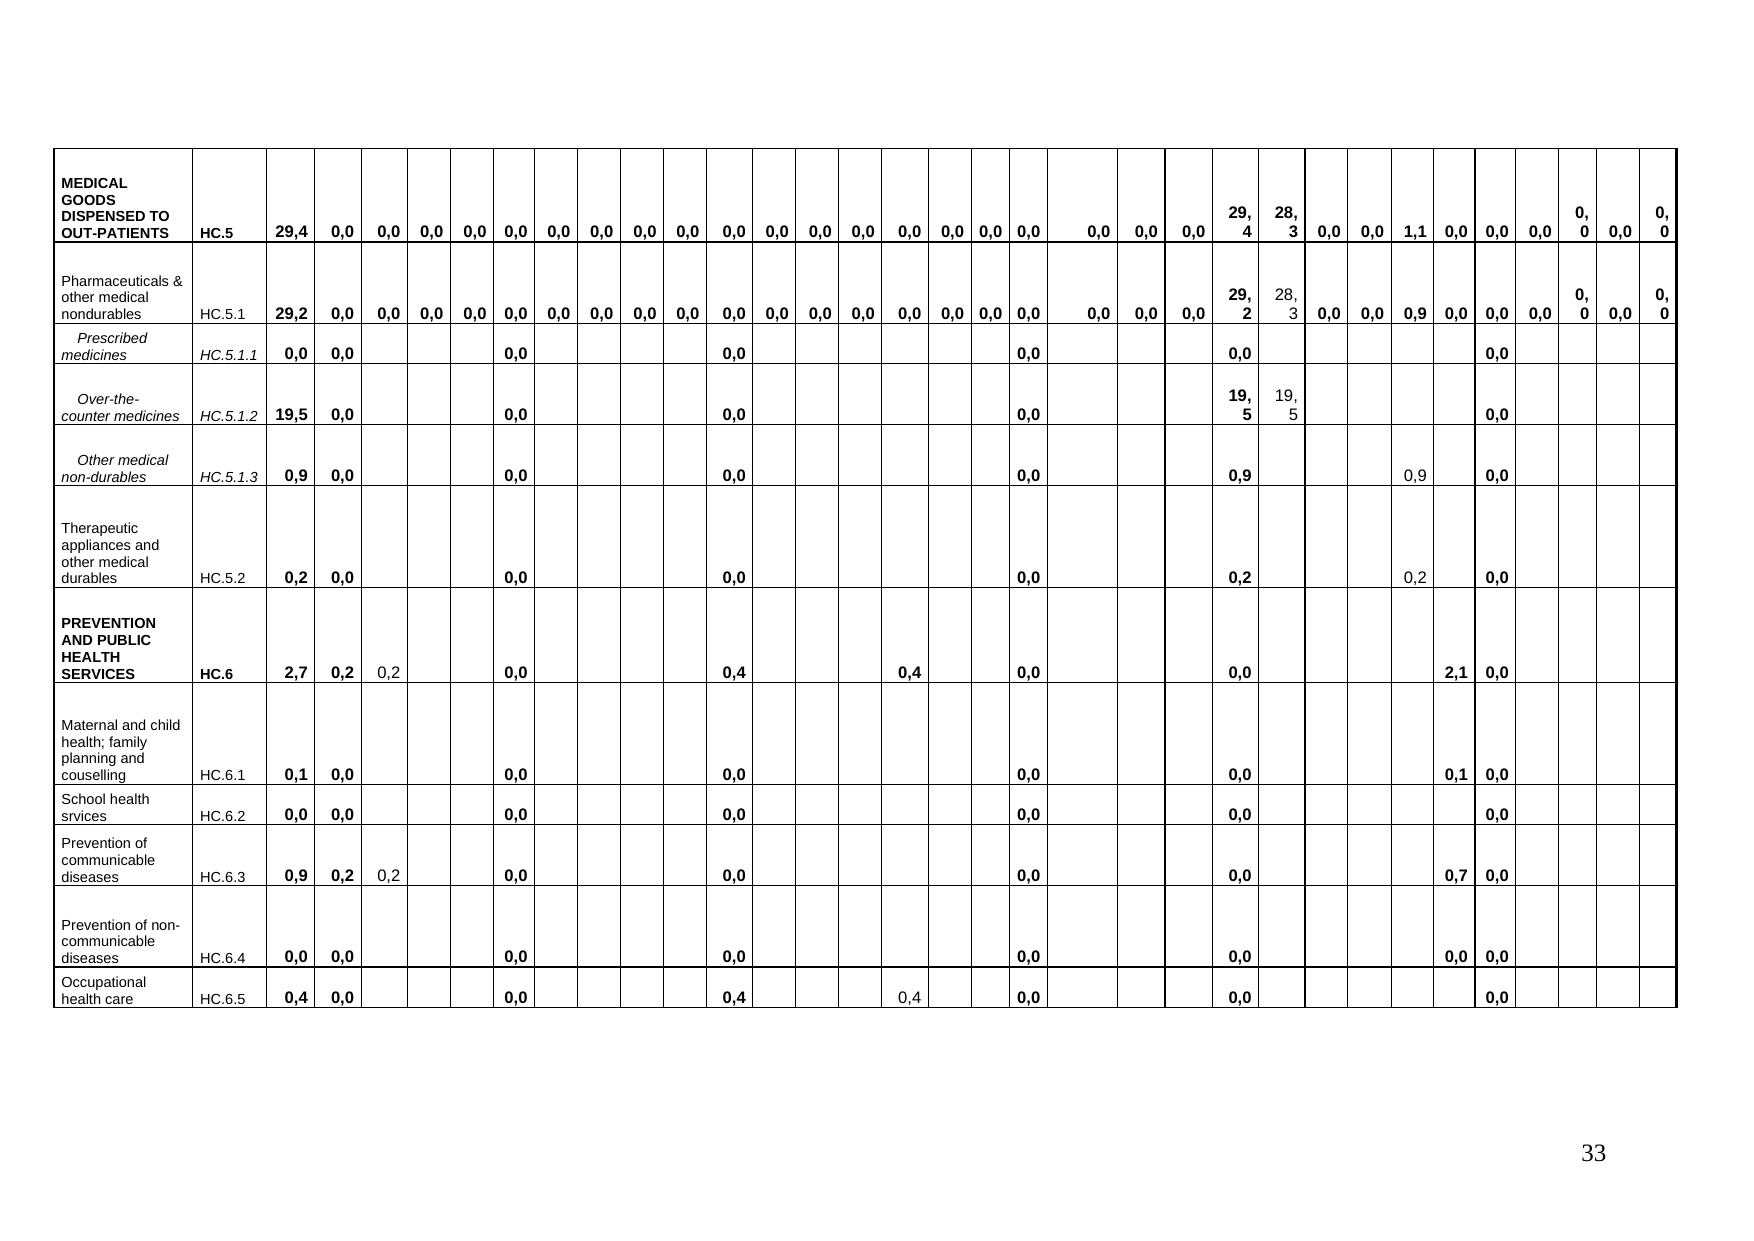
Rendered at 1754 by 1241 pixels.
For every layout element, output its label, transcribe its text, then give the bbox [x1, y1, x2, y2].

table_cell 0,0 [707, 364, 752, 424]
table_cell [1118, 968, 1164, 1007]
table_cell [408, 486, 450, 587]
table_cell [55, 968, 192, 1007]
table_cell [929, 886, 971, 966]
table_cell 0,0 [1010, 324, 1047, 363]
table_cell [796, 486, 838, 587]
table_cell 0,0 [1476, 149, 1515, 241]
table_cell [796, 364, 838, 424]
table_cell [621, 886, 663, 966]
table_cell [664, 825, 706, 885]
table_cell [839, 486, 881, 587]
table_cell 0,0 [494, 886, 534, 966]
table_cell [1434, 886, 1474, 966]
table_cell 0,0 [621, 243, 663, 323]
table_cell 0,0 [972, 243, 1009, 323]
table_cell HC.6.2 [193, 785, 266, 824]
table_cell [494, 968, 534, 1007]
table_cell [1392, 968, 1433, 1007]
table_cell [1348, 825, 1391, 885]
table_cell Other medical non-durables [55, 425, 192, 485]
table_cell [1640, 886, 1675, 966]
table_cell [1259, 683, 1304, 784]
table_cell [882, 486, 928, 587]
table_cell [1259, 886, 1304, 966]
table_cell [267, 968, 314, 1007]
table_cell 0,4 [882, 588, 928, 682]
table_cell 0,0 [315, 425, 361, 485]
table_cell [1118, 486, 1164, 587]
table_cell [578, 683, 620, 784]
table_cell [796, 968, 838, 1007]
table_cell 0,0 [1597, 149, 1639, 241]
table_cell [578, 364, 620, 424]
table_cell [929, 486, 971, 587]
table_cell 0,0 [1213, 588, 1258, 682]
table_cell [1048, 825, 1117, 885]
table_cell 0,0 [494, 785, 534, 824]
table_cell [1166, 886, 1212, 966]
table_cell 2,1 [1434, 588, 1474, 682]
table_cell [1306, 785, 1347, 824]
table_cell 0,0 [494, 364, 534, 424]
table_cell HC.5.2 [193, 486, 266, 587]
table_cell [578, 486, 620, 587]
table_cell [1048, 486, 1117, 587]
table_cell [362, 683, 407, 784]
table_cell 0,0 [1348, 243, 1391, 323]
table_cell HC.5.1.3 [193, 425, 266, 485]
table_cell 0,0 [267, 785, 314, 824]
table_cell Maternal and child health; family planning and couselling [55, 683, 192, 784]
table_cell [1640, 588, 1675, 682]
table_cell [535, 588, 577, 682]
table_cell [664, 486, 706, 587]
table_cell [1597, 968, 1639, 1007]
table_cell [972, 425, 1009, 485]
table_cell HC.5.1 [193, 243, 266, 323]
table_cell [1392, 785, 1433, 824]
table_cell 19,5 [1213, 364, 1258, 424]
table_cell [362, 785, 407, 824]
table_cell [753, 486, 795, 587]
table_cell [753, 364, 795, 424]
table_cell 2,7 [267, 588, 314, 682]
table_cell HC.5.1.2 [193, 364, 266, 424]
table_cell [362, 364, 407, 424]
table_cell [621, 324, 663, 363]
table_cell [1640, 324, 1675, 363]
table_cell Prevention of non-communicable diseases [55, 886, 192, 966]
table_cell [1516, 364, 1558, 424]
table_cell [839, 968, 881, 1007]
table_cell [408, 683, 450, 784]
table_cell [1516, 324, 1558, 363]
table_cell 0,0 [753, 243, 795, 323]
table_cell [796, 886, 838, 966]
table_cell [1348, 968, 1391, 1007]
table_cell 0,0 [972, 149, 1009, 241]
table_cell [1118, 364, 1164, 424]
table_cell 0,0 [1118, 149, 1164, 241]
table_cell 0,0 [929, 149, 971, 241]
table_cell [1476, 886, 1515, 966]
table_cell 0,0 [1476, 785, 1515, 824]
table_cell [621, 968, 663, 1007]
table_cell 0,0 [578, 243, 620, 323]
table_cell [578, 785, 620, 824]
table_cell 0,0 [1597, 243, 1639, 323]
table_cell 0,0 [929, 243, 971, 323]
table_cell 0,0 [1213, 683, 1258, 784]
table_cell [796, 825, 838, 885]
table_cell [578, 588, 620, 682]
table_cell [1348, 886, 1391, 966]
table_cell [664, 588, 706, 682]
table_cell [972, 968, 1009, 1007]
table_cell 0,0 [535, 149, 577, 241]
table_cell [664, 886, 706, 966]
table_cell [535, 324, 577, 363]
table_cell 0,0 [315, 785, 361, 824]
table_cell 0,0 [707, 149, 752, 241]
table_cell [451, 324, 493, 363]
table_cell 0,0 [267, 886, 314, 966]
table_cell [362, 324, 407, 363]
table_cell 0,0 [664, 243, 706, 323]
table_cell [1306, 825, 1347, 885]
table_cell 0,0 [362, 149, 407, 241]
table_cell [621, 785, 663, 824]
table_cell 0,0 [882, 149, 928, 241]
table_cell [1597, 324, 1639, 363]
table_cell [1348, 683, 1391, 784]
table_cell 0,0 [267, 324, 314, 363]
table_cell [1559, 825, 1596, 885]
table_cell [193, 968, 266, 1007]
table_cell 0,7 [1434, 825, 1474, 885]
table_cell [1166, 425, 1212, 485]
table_cell [796, 588, 838, 682]
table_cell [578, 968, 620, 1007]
table_cell Prevention of communicable diseases [55, 825, 192, 885]
table_cell [451, 825, 493, 885]
table_cell Prescribed medicines [55, 324, 192, 363]
table_cell [882, 364, 928, 424]
table_cell School health srvices [55, 785, 192, 824]
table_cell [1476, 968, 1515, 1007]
table_cell [1597, 486, 1639, 587]
table_cell [972, 324, 1009, 363]
table_cell [929, 785, 971, 824]
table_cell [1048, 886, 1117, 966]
table_cell 0,0 [1010, 364, 1047, 424]
table_cell [535, 886, 577, 966]
table_cell [839, 785, 881, 824]
table_cell [1259, 486, 1304, 587]
table_cell 0,0 [1640, 243, 1675, 323]
table_cell 19,5 [267, 364, 314, 424]
table_cell [1516, 425, 1558, 485]
table_cell 0,0 [315, 683, 361, 784]
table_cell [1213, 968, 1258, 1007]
table_cell 0,0 [1516, 149, 1558, 241]
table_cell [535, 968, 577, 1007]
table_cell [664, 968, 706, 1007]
table_cell [535, 683, 577, 784]
table_cell [1348, 588, 1391, 682]
table_cell [1259, 785, 1304, 824]
table_cell [1597, 825, 1639, 885]
table_cell [753, 324, 795, 363]
table_cell 0,0 [1348, 149, 1391, 241]
table_cell 0,0 [1306, 243, 1347, 323]
table_cell [1392, 324, 1433, 363]
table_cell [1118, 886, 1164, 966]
table_cell 0,0 [494, 486, 534, 587]
table_cell [451, 785, 493, 824]
table_cell 1,1 [1392, 149, 1433, 241]
table_cell [882, 683, 928, 784]
table_cell [1392, 683, 1433, 784]
table_cell [929, 825, 971, 885]
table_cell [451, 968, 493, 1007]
table_cell 0,9 [1213, 425, 1258, 485]
table_cell [1640, 825, 1675, 885]
table_cell [664, 425, 706, 485]
table_cell 0,0 [451, 243, 493, 323]
table_cell [882, 825, 928, 885]
table_cell Therapeutic appliances and other medical durables [55, 486, 192, 587]
table_cell [1166, 324, 1212, 363]
table_cell [1348, 364, 1391, 424]
table_cell HC.5 [193, 149, 266, 241]
table_cell HC.5.1.1 [193, 324, 266, 363]
table_cell 0,0 [535, 243, 577, 323]
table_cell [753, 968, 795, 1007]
table_cell 0,0 [707, 425, 752, 485]
table_cell 0,0 [1476, 486, 1515, 587]
table_cell 0,0 [1010, 785, 1047, 824]
table_cell [1259, 324, 1304, 363]
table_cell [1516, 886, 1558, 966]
table_cell [1597, 588, 1639, 682]
table_cell [839, 886, 881, 966]
table_cell HC.6.1 [193, 683, 266, 784]
table_cell [1259, 588, 1304, 682]
table_cell [362, 886, 407, 966]
table_cell 0,0 [451, 149, 493, 241]
table_cell [796, 425, 838, 485]
table_cell 0,2 [1213, 486, 1258, 587]
table_cell [535, 425, 577, 485]
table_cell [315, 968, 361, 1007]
table_cell 0,0 [1476, 825, 1515, 885]
table_cell [1559, 588, 1596, 682]
table_cell [1516, 825, 1558, 885]
table_cell [882, 324, 928, 363]
table_cell 0,0 [1476, 324, 1515, 363]
table_cell [972, 785, 1009, 824]
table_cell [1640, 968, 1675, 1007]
table_cell 0,0 [315, 324, 361, 363]
table_cell 0,0 [1010, 825, 1047, 885]
table_cell 0,0 [1166, 149, 1212, 241]
table_cell [578, 425, 620, 485]
table_cell 0,0 [1010, 683, 1047, 784]
table_cell [796, 785, 838, 824]
table_cell 0,0 [494, 588, 534, 682]
table_cell 0,0 [494, 825, 534, 885]
table_cell 0,0 [315, 364, 361, 424]
table_cell 0,0 [707, 886, 752, 966]
table_cell 0,2 [315, 825, 361, 885]
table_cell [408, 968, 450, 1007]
table_cell [1306, 364, 1347, 424]
table_cell 0,2 [267, 486, 314, 587]
table_cell 0,0 [621, 149, 663, 241]
table_cell [578, 886, 620, 966]
table_cell [1640, 683, 1675, 784]
table_cell 0,9 [1392, 243, 1433, 323]
table_cell [1048, 324, 1117, 363]
table_cell 0,0 [1213, 825, 1258, 885]
table_cell 0,0 [707, 243, 752, 323]
table_cell 28,3 [1259, 149, 1304, 241]
table_cell 29,4 [1213, 149, 1258, 241]
table_cell [1166, 364, 1212, 424]
table_cell [1597, 364, 1639, 424]
table_cell [1259, 425, 1304, 485]
table_cell HC.6.4 [193, 886, 266, 966]
table_cell 0,0 [578, 149, 620, 241]
table_cell [451, 425, 493, 485]
table_cell [839, 364, 881, 424]
table_cell 0,0 [707, 683, 752, 784]
table_cell 0,0 [839, 149, 881, 241]
table_cell 0,0 [796, 243, 838, 323]
table_cell [535, 785, 577, 824]
table_cell [535, 486, 577, 587]
table_cell [1392, 364, 1433, 424]
table_cell [1559, 425, 1596, 485]
table_cell [1118, 324, 1164, 363]
table_cell [753, 825, 795, 885]
table_cell [1166, 588, 1212, 682]
table_cell 0,0 [882, 243, 928, 323]
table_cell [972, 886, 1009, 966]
table_cell [753, 683, 795, 784]
table_cell [1559, 683, 1596, 784]
table_cell [1640, 425, 1675, 485]
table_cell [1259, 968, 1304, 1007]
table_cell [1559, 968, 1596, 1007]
table_cell 0,0 [1476, 425, 1515, 485]
table_cell [1306, 486, 1347, 587]
table_cell 0,0 [1434, 243, 1474, 323]
table_cell [796, 683, 838, 784]
table_cell [1516, 486, 1558, 587]
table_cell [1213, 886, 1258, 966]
table_cell 0,0 [315, 149, 361, 241]
table_cell 0,0 [1048, 149, 1117, 241]
table_cell Over-the-counter medicines [55, 364, 192, 424]
table_cell [1118, 785, 1164, 824]
table_cell [408, 886, 450, 966]
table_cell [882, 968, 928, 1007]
table_cell [1048, 588, 1117, 682]
table_cell [1597, 785, 1639, 824]
table_cell [1306, 425, 1347, 485]
table_cell [972, 683, 1009, 784]
table_cell [929, 425, 971, 485]
table_cell 0,0 [707, 324, 752, 363]
table_cell [1118, 825, 1164, 885]
table_cell [362, 486, 407, 587]
table_cell [839, 588, 881, 682]
table_cell 0,0 [664, 149, 706, 241]
table_cell [1048, 683, 1117, 784]
table_cell 0,1 [267, 683, 314, 784]
table_cell [753, 425, 795, 485]
table_cell [929, 324, 971, 363]
table_cell PREVENTION AND PUBLIC HEALTH SERVICES [55, 588, 192, 682]
table_cell [753, 588, 795, 682]
table_cell HC.6.3 [193, 825, 266, 885]
table_cell [451, 683, 493, 784]
table_cell [839, 425, 881, 485]
table_cell 0,0 [1213, 785, 1258, 824]
table_cell 0,9 [1392, 425, 1433, 485]
table_cell [408, 785, 450, 824]
table_cell [972, 588, 1009, 682]
table_cell [408, 825, 450, 885]
table_cell [535, 364, 577, 424]
table_cell [621, 588, 663, 682]
table_cell [1434, 785, 1474, 824]
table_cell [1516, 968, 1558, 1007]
table_cell 0,0 [1476, 243, 1515, 323]
table_cell [1166, 486, 1212, 587]
table_cell [1559, 324, 1596, 363]
table_cell [1166, 683, 1212, 784]
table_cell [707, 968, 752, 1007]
table_cell [839, 825, 881, 885]
table_cell 0,0 [1048, 243, 1117, 323]
table_cell 0,0 [408, 243, 450, 323]
table_cell 0,0 [1010, 149, 1047, 241]
table_cell HC.6 [193, 588, 266, 682]
table_cell 0,0 [494, 149, 534, 241]
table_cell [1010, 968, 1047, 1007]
table_cell [664, 683, 706, 784]
table_cell [621, 683, 663, 784]
table_cell [1597, 683, 1639, 784]
table_cell 0,0 [1010, 243, 1047, 323]
table_cell [1559, 364, 1596, 424]
table_cell [664, 324, 706, 363]
table_cell [621, 486, 663, 587]
table_cell [664, 785, 706, 824]
table_cell [972, 825, 1009, 885]
table_cell [929, 588, 971, 682]
table_cell 0,0 [362, 243, 407, 323]
table_cell 0,0 [1010, 486, 1047, 587]
table_cell 0,2 [362, 588, 407, 682]
table_cell Pharmaceuticals & other medical nondurables [55, 243, 192, 323]
table_cell 0,0 [1516, 243, 1558, 323]
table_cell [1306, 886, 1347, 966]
table_cell [578, 825, 620, 885]
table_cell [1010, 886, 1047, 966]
table_cell 0,0 [839, 243, 881, 323]
table_cell 0,9 [267, 825, 314, 885]
table_cell [929, 364, 971, 424]
table_cell [1118, 425, 1164, 485]
table_cell [1392, 825, 1433, 885]
table_cell 0,0 [315, 486, 361, 587]
table_cell 0,0 [408, 149, 450, 241]
table_cell 29,2 [1213, 243, 1258, 323]
table_cell [839, 324, 881, 363]
table_cell [972, 364, 1009, 424]
table_cell [1048, 425, 1117, 485]
table_cell [882, 886, 928, 966]
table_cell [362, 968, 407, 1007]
table_cell 0,0 [494, 683, 534, 784]
table_cell [664, 364, 706, 424]
table_cell [408, 324, 450, 363]
table_cell [621, 425, 663, 485]
table_cell 0,2 [362, 825, 407, 885]
table_cell [1559, 785, 1596, 824]
table_cell [1259, 825, 1304, 885]
table_cell 0,0 [1476, 588, 1515, 682]
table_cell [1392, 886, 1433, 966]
table_cell [839, 683, 881, 784]
table_cell [882, 425, 928, 485]
table_cell [408, 425, 450, 485]
table_cell 0,0 [494, 324, 534, 363]
table_cell [1640, 785, 1675, 824]
table_cell [621, 364, 663, 424]
table_cell [451, 364, 493, 424]
table_cell 0,0 [707, 486, 752, 587]
table_cell [1348, 425, 1391, 485]
table_cell [451, 486, 493, 587]
table_cell 0,0 [753, 149, 795, 241]
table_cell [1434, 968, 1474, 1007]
table_cell [408, 588, 450, 682]
table_cell [1166, 825, 1212, 885]
table_cell 0,1 [1434, 683, 1474, 784]
table_cell [362, 425, 407, 485]
table_cell [1434, 425, 1474, 485]
table_cell 29,2 [267, 243, 314, 323]
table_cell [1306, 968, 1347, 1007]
table_cell [578, 324, 620, 363]
table_cell 0,0 [1010, 588, 1047, 682]
table_cell [1640, 486, 1675, 587]
table_cell [1118, 683, 1164, 784]
table_cell 0,4 [707, 588, 752, 682]
table_cell 0,0 [707, 825, 752, 885]
table_cell 0,0 [1559, 149, 1596, 241]
table_cell [1306, 324, 1347, 363]
table_cell [972, 486, 1009, 587]
table_cell [1434, 486, 1474, 587]
table_cell 0,0 [1118, 243, 1164, 323]
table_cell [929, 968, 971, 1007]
table_cell 0,0 [315, 886, 361, 966]
table_cell [451, 588, 493, 682]
table_cell [1048, 364, 1117, 424]
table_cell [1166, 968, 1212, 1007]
table_cell [1306, 588, 1347, 682]
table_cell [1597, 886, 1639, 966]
table_cell [1166, 785, 1212, 824]
table_cell 0,9 [267, 425, 314, 485]
table_cell 0,0 [1640, 149, 1675, 241]
table_cell [1392, 588, 1433, 682]
table_cell [1348, 324, 1391, 363]
table_cell [882, 785, 928, 824]
table_cell 28,3 [1259, 243, 1304, 323]
table_cell [1048, 785, 1117, 824]
table_cell 0,2 [1392, 486, 1433, 587]
table_cell 0,0 [1010, 425, 1047, 485]
table_cell 0,0 [1559, 243, 1596, 323]
table_cell 0,0 [1434, 149, 1474, 241]
table_cell [1516, 588, 1558, 682]
table_cell 0,0 [707, 785, 752, 824]
table_cell 0,0 [494, 243, 534, 323]
table_cell [1348, 486, 1391, 587]
table_cell 0,0 [1476, 364, 1515, 424]
table_cell [1559, 486, 1596, 587]
table_cell [753, 886, 795, 966]
table_cell 0,0 [1166, 243, 1212, 323]
table_cell [1348, 785, 1391, 824]
table_cell [796, 324, 838, 363]
table_cell [408, 364, 450, 424]
table_cell MEDICAL GOODS DISPENSED TO OUT-PATIENTS [55, 149, 192, 241]
table_cell [1434, 324, 1474, 363]
table_cell [1516, 683, 1558, 784]
table_cell 0,0 [315, 243, 361, 323]
table_cell [929, 683, 971, 784]
table_cell 0,2 [315, 588, 361, 682]
table_cell [753, 785, 795, 824]
table_cell 0,0 [796, 149, 838, 241]
table_cell [1640, 364, 1675, 424]
table_cell [535, 825, 577, 885]
table_cell [1306, 683, 1347, 784]
table_cell 0,0 [1213, 324, 1258, 363]
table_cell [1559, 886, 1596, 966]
table_cell [451, 886, 493, 966]
table_cell [1597, 425, 1639, 485]
table_cell 29,4 [267, 149, 314, 241]
table_cell 0,0 [494, 425, 534, 485]
table_cell 0,0 [1476, 683, 1515, 784]
table_cell [1118, 588, 1164, 682]
table_cell [621, 825, 663, 885]
table_cell 19,5 [1259, 364, 1304, 424]
table_cell 0,0 [1306, 149, 1347, 241]
table_cell [1434, 364, 1474, 424]
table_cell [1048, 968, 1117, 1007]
table_cell [1516, 785, 1558, 824]
